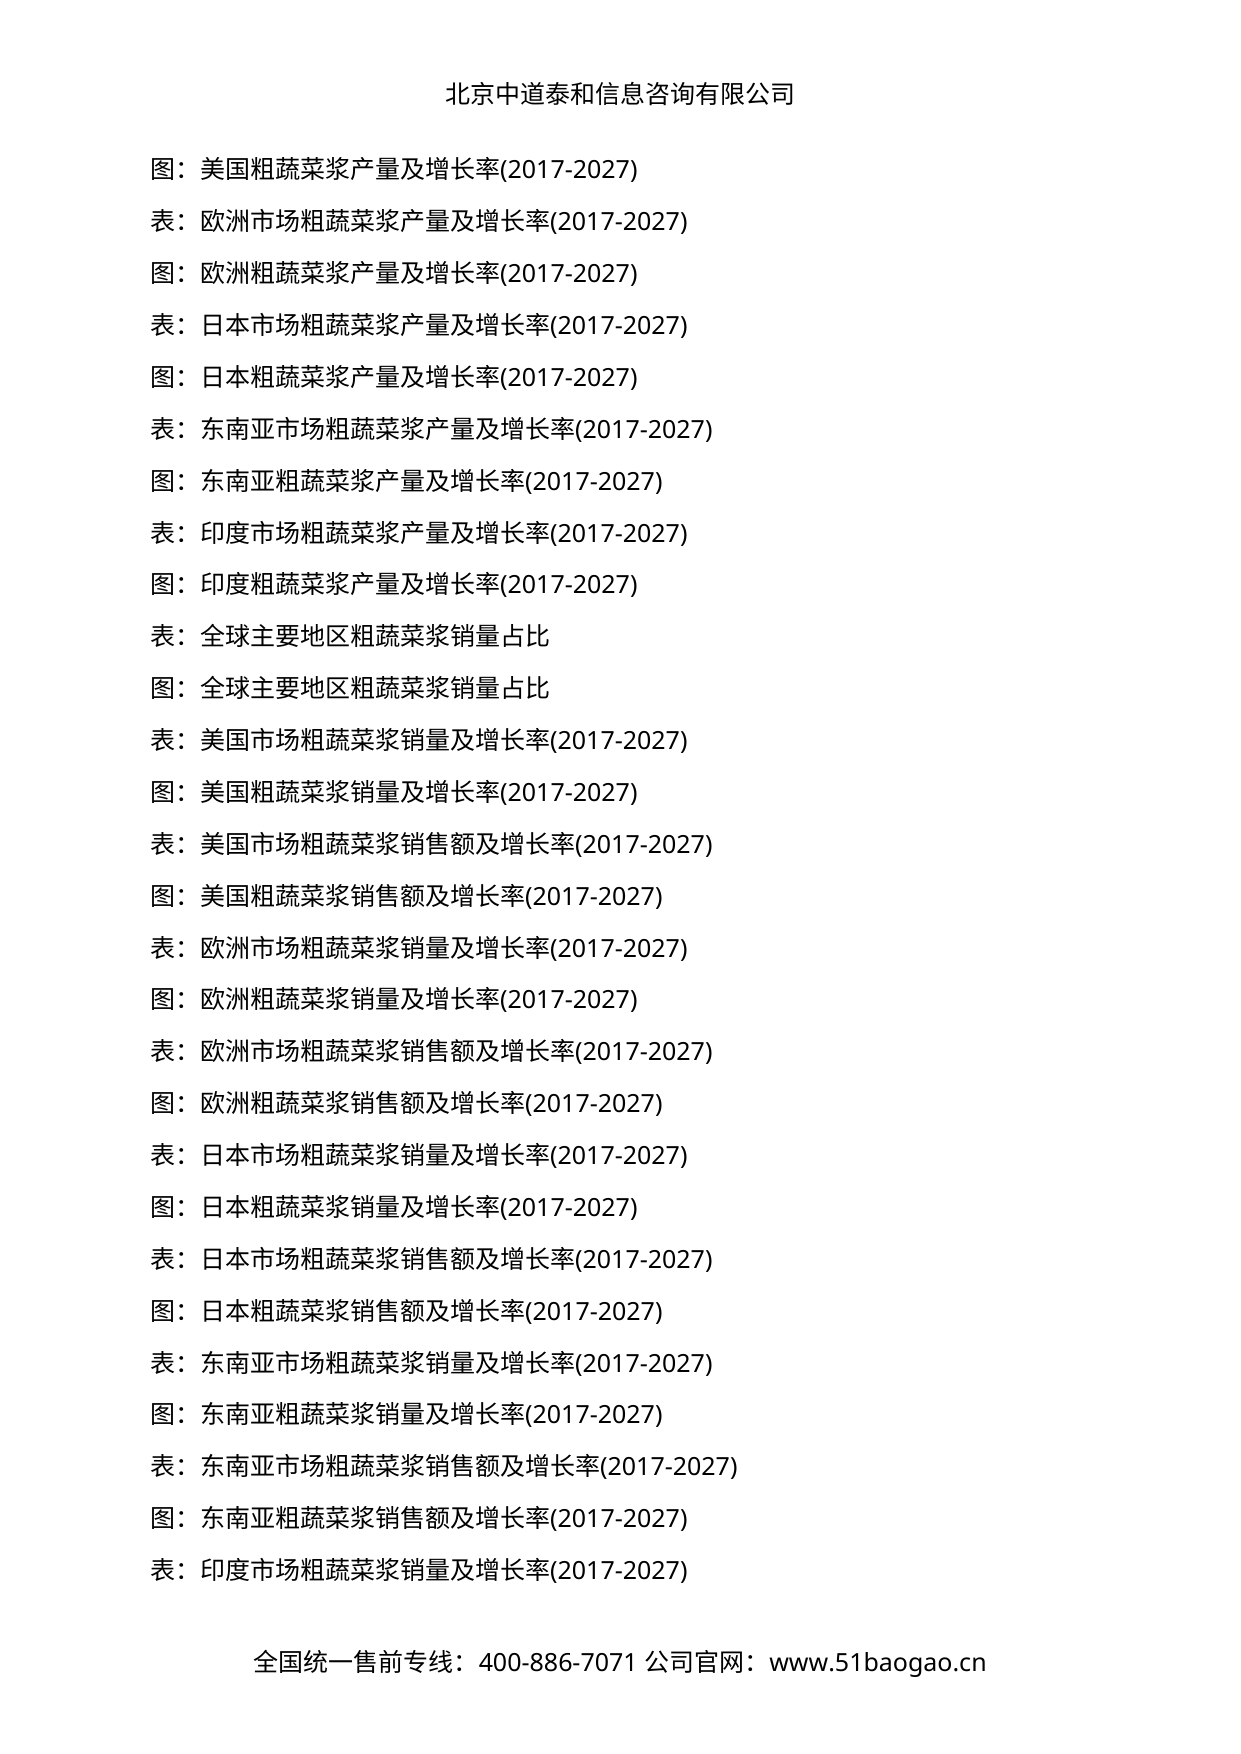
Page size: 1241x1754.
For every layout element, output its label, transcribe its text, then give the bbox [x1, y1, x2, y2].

text 表：美国市场粗蔬菜浆销量及增长率(2017-2027) [150, 721, 1090, 757]
text 表：欧洲市场粗蔬菜浆销量及增长率(2017-2027) [150, 928, 1090, 964]
text 表：全球主要地区粗蔬菜浆销量占比 [150, 617, 1090, 653]
text 图：日本粗蔬菜浆产量及增长率(2017-2027) [150, 357, 1090, 394]
text 表：日本市场粗蔬菜浆销售额及增长率(2017-2027) [150, 1239, 1090, 1276]
text 图：印度粗蔬菜浆产量及增长率(2017-2027) [150, 565, 1090, 601]
text 表：欧洲市场粗蔬菜浆产量及增长率(2017-2027) [150, 202, 1090, 238]
text 表：东南亚市场粗蔬菜浆销量及增长率(2017-2027) [150, 1343, 1090, 1379]
text 图：全球主要地区粗蔬菜浆销量占比 [150, 669, 1090, 705]
text 图：日本粗蔬菜浆销售额及增长率(2017-2027) [150, 1291, 1090, 1327]
text 图：美国粗蔬菜浆销量及增长率(2017-2027) [150, 772, 1090, 809]
text 图：欧洲粗蔬菜浆销售额及增长率(2017-2027) [150, 1084, 1090, 1120]
text 图：东南亚粗蔬菜浆销售额及增长率(2017-2027) [150, 1499, 1090, 1535]
text 图：欧洲粗蔬菜浆销量及增长率(2017-2027) [150, 980, 1090, 1016]
text 图：东南亚粗蔬菜浆销量及增长率(2017-2027) [150, 1395, 1090, 1431]
text 表：印度市场粗蔬菜浆产量及增长率(2017-2027) [150, 513, 1090, 549]
text 表：美国市场粗蔬菜浆销售额及增长率(2017-2027) [150, 824, 1090, 861]
text 图：美国粗蔬菜浆产量及增长率(2017-2027) [150, 150, 1090, 186]
text 表：日本市场粗蔬菜浆产量及增长率(2017-2027) [150, 306, 1090, 342]
text 表：东南亚市场粗蔬菜浆销售额及增长率(2017-2027) [150, 1447, 1090, 1483]
text 图：美国粗蔬菜浆销售额及增长率(2017-2027) [150, 876, 1090, 912]
text 图：东南亚粗蔬菜浆产量及增长率(2017-2027) [150, 461, 1090, 497]
text 表：印度市场粗蔬菜浆销量及增长率(2017-2027) [150, 1551, 1090, 1587]
text 表：日本市场粗蔬菜浆销量及增长率(2017-2027) [150, 1136, 1090, 1172]
text 表：欧洲市场粗蔬菜浆销售额及增长率(2017-2027) [150, 1032, 1090, 1068]
text 表：东南亚市场粗蔬菜浆产量及增长率(2017-2027) [150, 409, 1090, 446]
text 图：欧洲粗蔬菜浆产量及增长率(2017-2027) [150, 254, 1090, 290]
text 图：日本粗蔬菜浆销量及增长率(2017-2027) [150, 1187, 1090, 1224]
